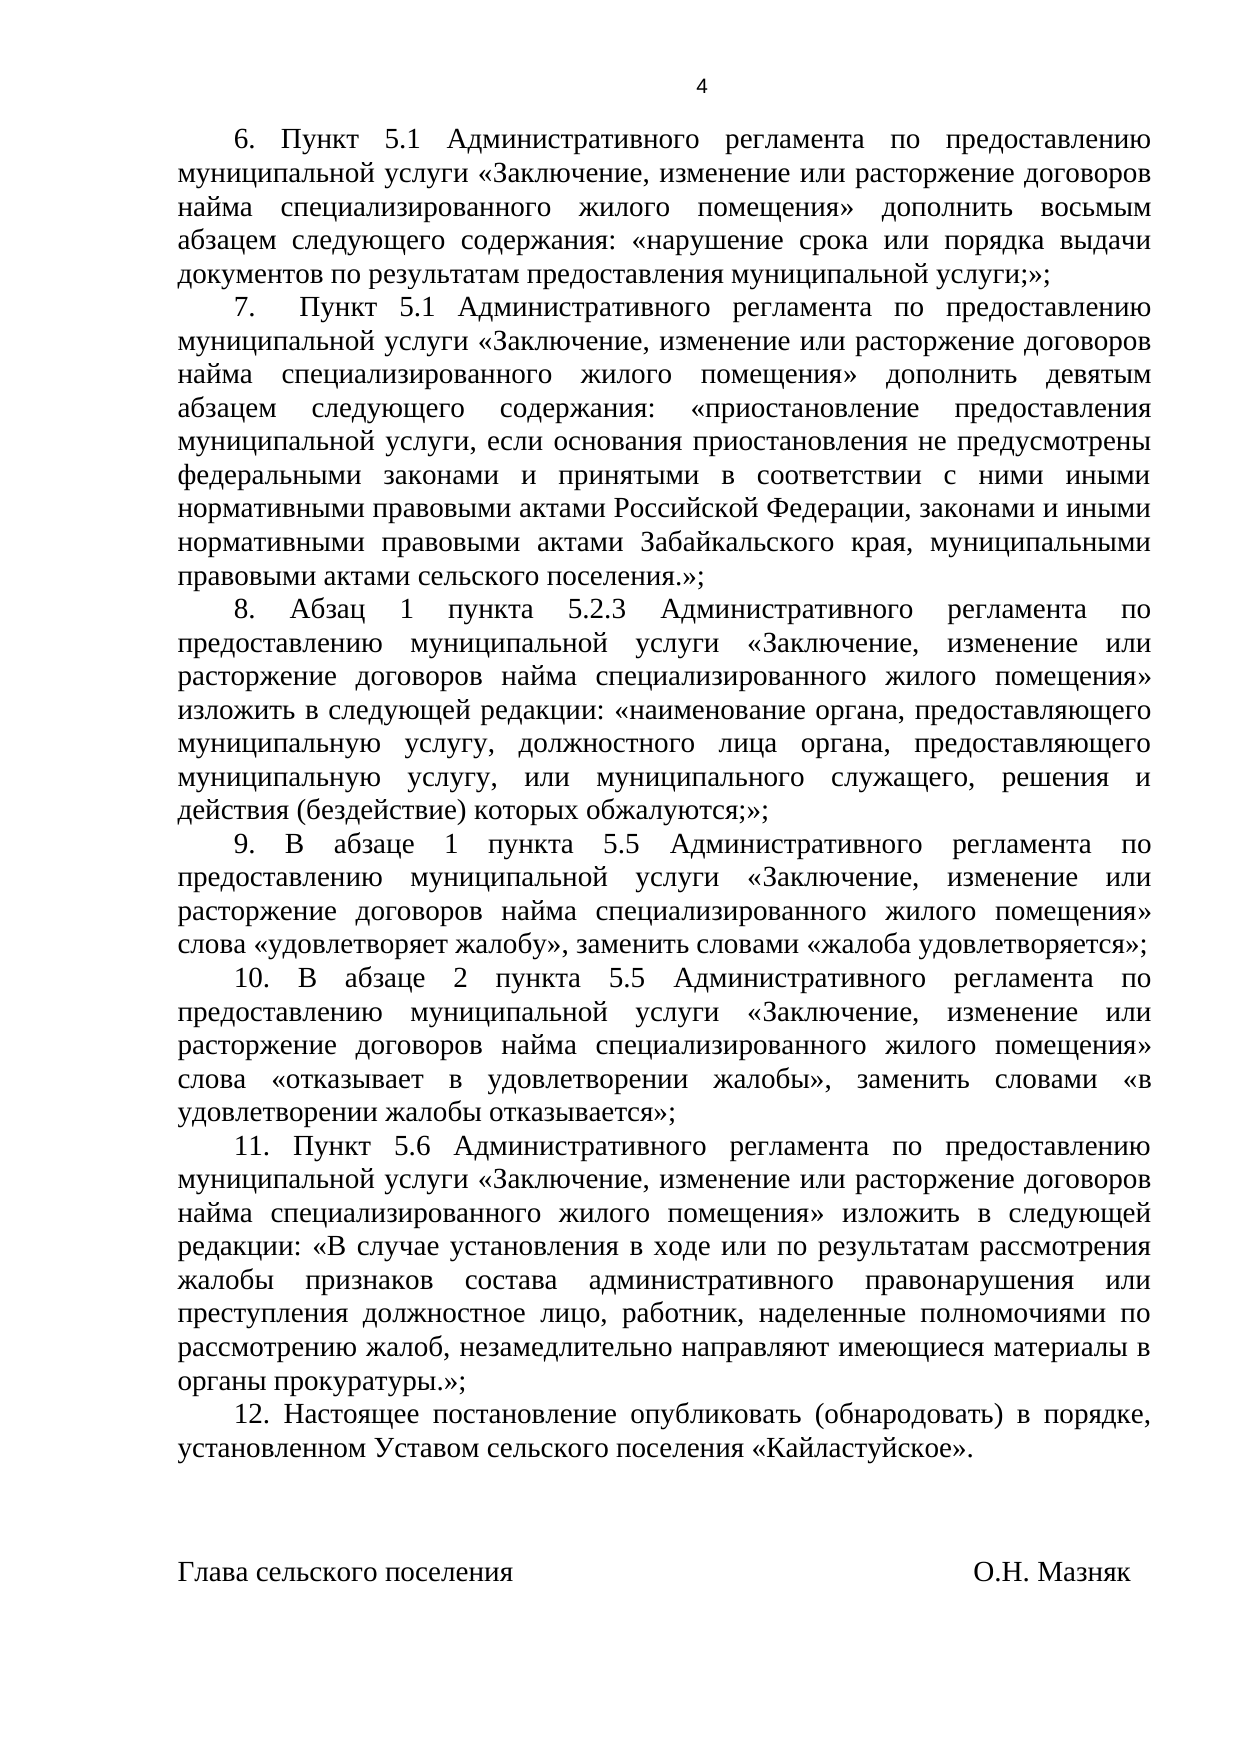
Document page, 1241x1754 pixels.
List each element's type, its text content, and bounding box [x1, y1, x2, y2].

text 7. Пункт 5.1 Административного регламента по предоставлению муниципальной услуги «Заключение, изменение или расторжение договоров найма специализированного жилого помещения» дополнить девятым абзацем следующего содержания: «приостановление предоставления муниципальной услуги, если основания приостановления не предусмотрены федеральными законами и принятыми в соответствии с ними иными нормативными правовыми актами Российской Федерации, законами и иными нормативными правовыми актами Забайкальского края, муниципальными правовыми актами сельского поселения.»; [177, 289, 1152, 591]
text 6. Пункт 5.1 Административного регламента по предоставлению муниципальной услуги «Заключение, изменение или расторжение договоров найма специализированного жилого помещения» дополнить восьмым абзацем следующего содержания: «нарушение срока или порядка выдачи документов по результатам предоставления муниципальной услуги;»; [177, 122, 1152, 289]
text 9. В абзаце 1 пункта 5.5 Административного регламента по предоставлению муниципальной услуги «Заключение, изменение или расторжение договоров найма специализированного жилого помещения» слова «удовлетворяет жалобу», заменить словами «жалоба удовлетворяется»; [177, 826, 1152, 960]
text 12. Настоящее постановление опубликовать (обнародовать) в порядке, установленном Уставом сельского поселения «Кайластуйское». [177, 1396, 1152, 1463]
text 11. Пункт 5.6 Административного регламента по предоставлению муниципальной услуги «Заключение, изменение или расторжение договоров найма специализированного жилого помещения» изложить в следующей редакции: «В случае установления в ходе или по результатам рассмотрения жалобы признаков состава административного правонарушения или преступления должностное лицо, работник, наделенные полномочиями по рассмотрению жалоб, незамедлительно направляют имеющиеся материалы в органы прокуратуры.»; [177, 1128, 1152, 1396]
text 8. Абзац 1 пункта 5.2.3 Административного регламента по предоставлению муниципальной услуги «Заключение, изменение или расторжение договоров найма специализированного жилого помещения» изложить в следующей редакции: «наименование органа, предоставляющего муниципальную услугу, должностного лица органа, предоставляющего муниципальную услугу, или муниципального служащего, решения и действия (бездействие) которых обжалуются;»; [177, 591, 1152, 826]
text Глава сельского поселения О.Н. Мазняк [177, 1554, 1152, 1588]
text 10. В абзаце 2 пункта 5.5 Административного регламента по предоставлению муниципальной услуги «Заключение, изменение или расторжение договоров найма специализированного жилого помещения» слова «отказывает в удовлетворении жалобы», заменить словами «в удовлетворении жалобы отказывается»; [177, 960, 1152, 1128]
